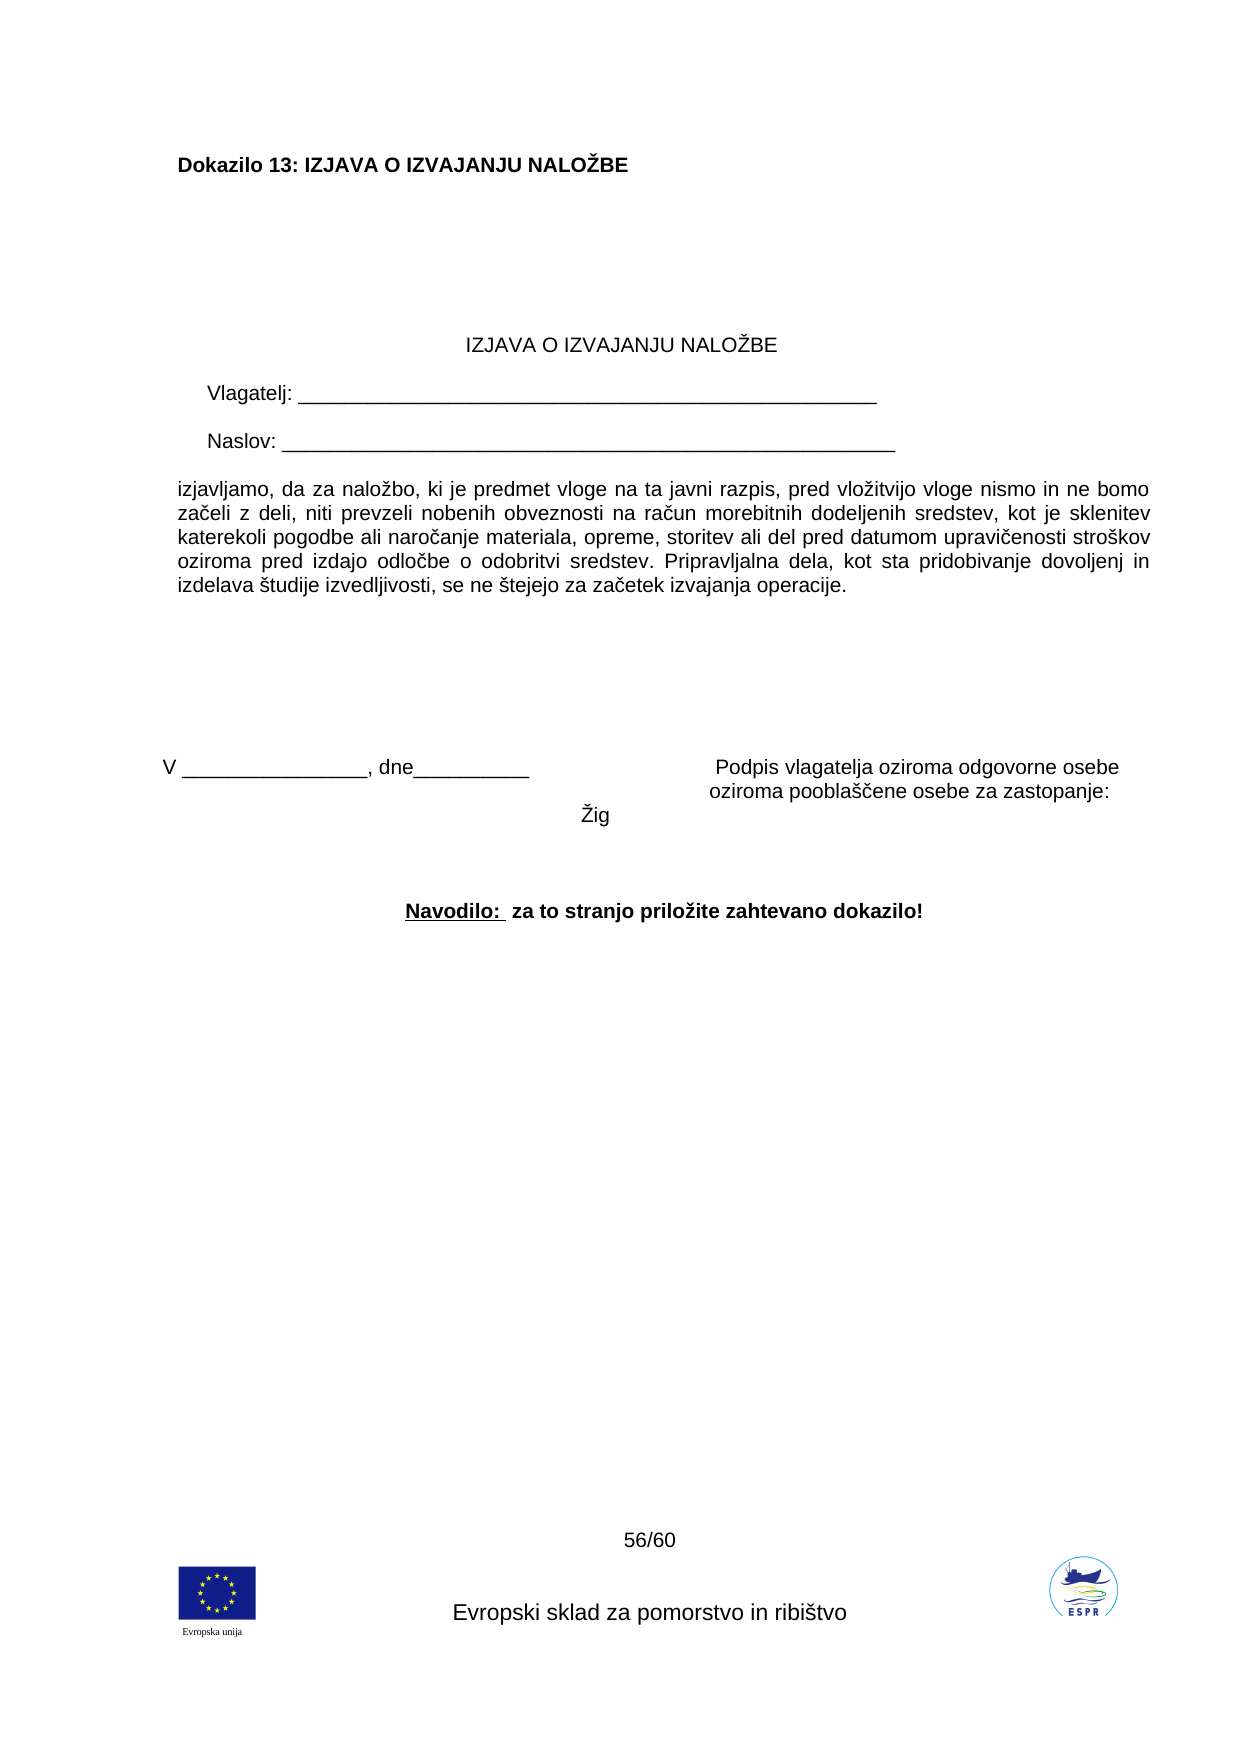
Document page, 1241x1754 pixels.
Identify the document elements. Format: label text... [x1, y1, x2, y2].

text IZJAVA O IZVAJANJU NALOŽBE [177, 333, 1152, 357]
text Navodilo: za to stranjo priložite zahtevano dokazilo! [177, 899, 1152, 923]
text izjavljamo, da za naložbo, ki je predmet vloge na ta javni razpis, pred vložitvijo vloge nismo in ne bomo začeli z deli, niti prevzeli nobenih obveznosti na račun morebitnih dodeljenih sredstev, kot je sklenitev katerekoli pogodbe ali naročanje materiala, opreme, storitev ali del pred datumom upravičenosti stroškov oziroma pred izdajo odločbe o odobritvi sredstev. Pripravljalna dela, kot sta pridobivanje dovoljenj in izdelava študije izvedljivosti, se ne štejejo za začetek izvajanja operacije. [177, 477, 1152, 597]
picture [1044, 1551, 1123, 1621]
text Naslov: _____________________________________________________ [207, 429, 1152, 453]
text Vlagatelj: __________________________________________________ [207, 381, 1152, 405]
text oziroma pooblaščene osebe za zastopanje: [177, 779, 1152, 803]
text Dokazilo 13: IZJAVA O IZVAJANJU NALOŽBE [177, 153, 1152, 177]
text V ________________, dne__________ Podpis vlagatelja oziroma odgovorne osebe [162, 755, 1152, 779]
text Žig [177, 803, 1152, 827]
picture [177, 1565, 257, 1621]
